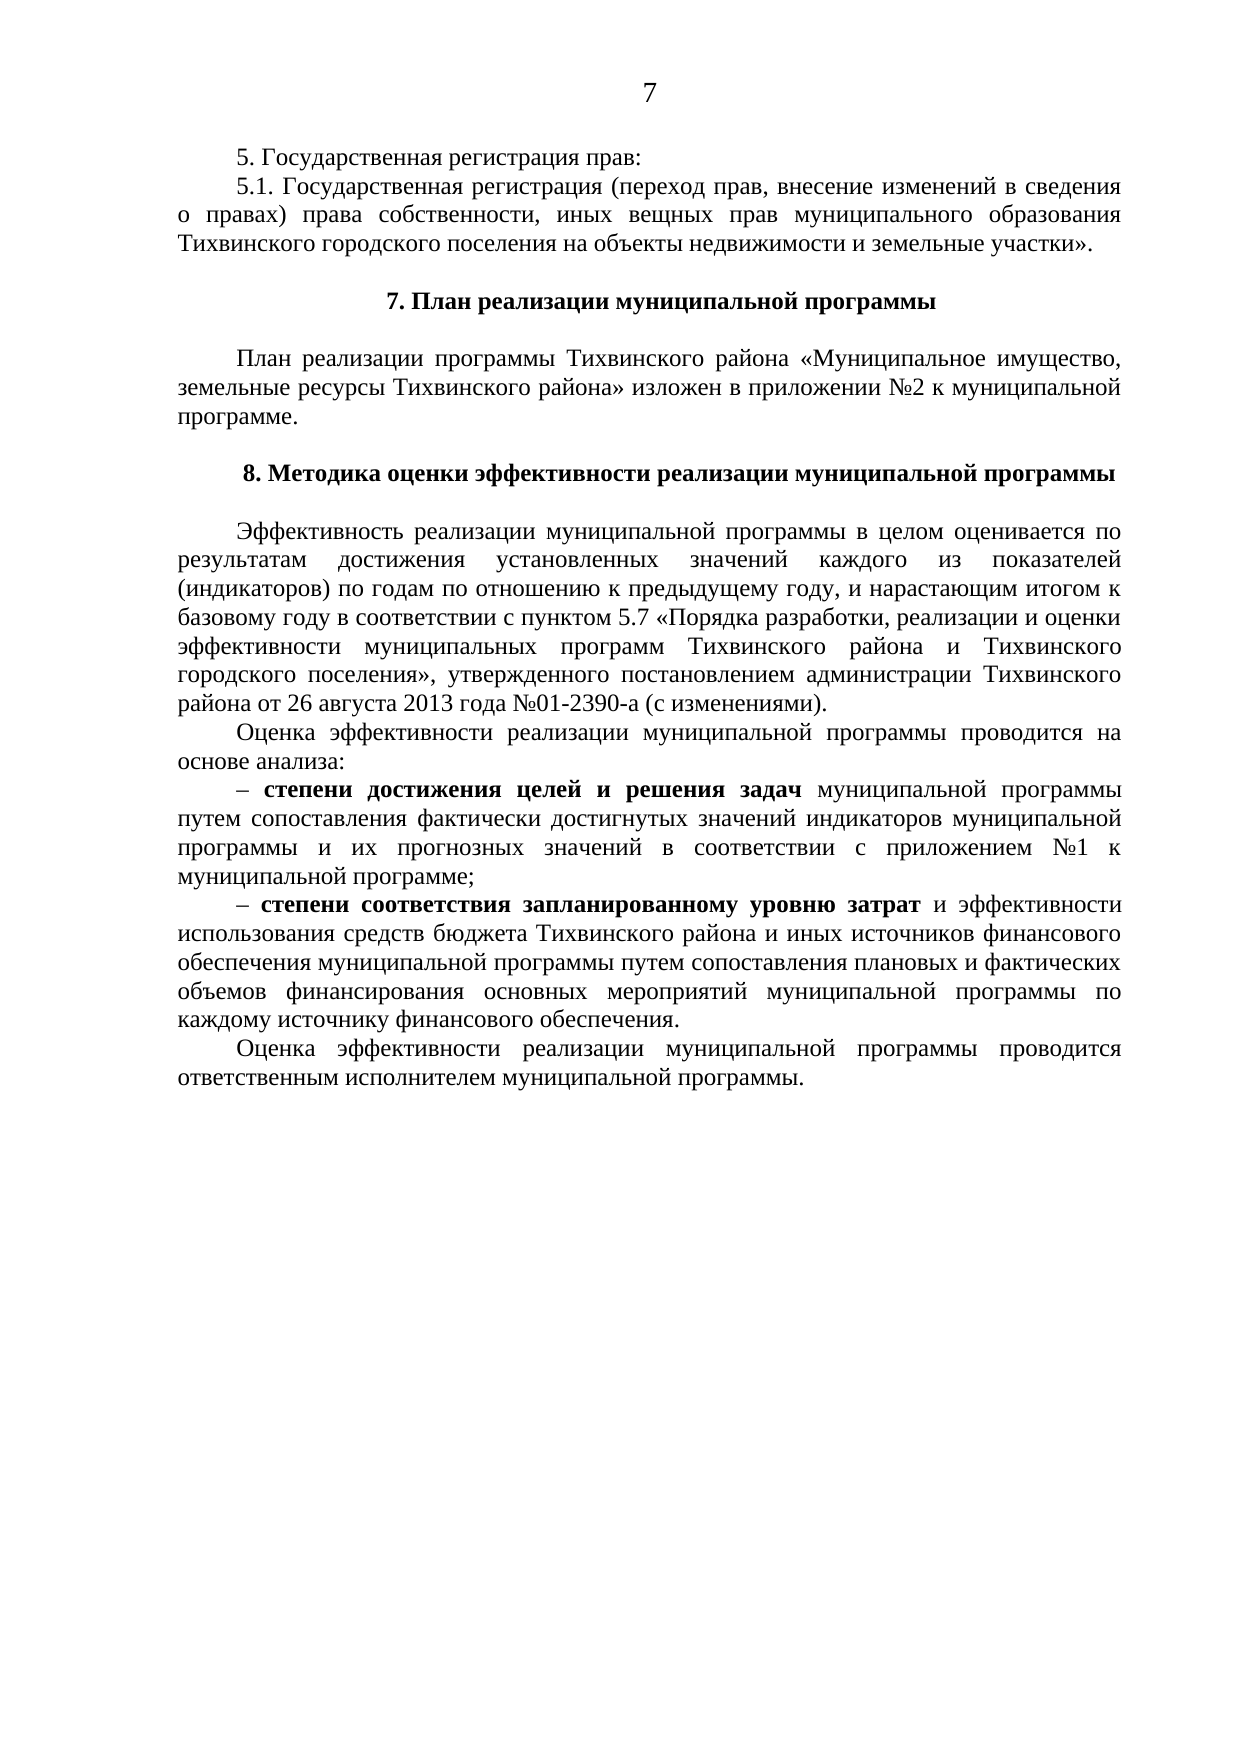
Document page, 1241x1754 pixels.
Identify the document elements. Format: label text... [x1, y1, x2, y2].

text 5. Государственная регистрация прав: [177, 142, 1122, 171]
text План реализации программы Тихвинского района «Муниципальное имущество, земельные ресурсы Тихвинского района» изложен в приложении №2 к муниципальной программе. [177, 343, 1122, 429]
text 8. Методика оценки эффективности реализации муниципальной программы [177, 458, 1122, 487]
text 5.1. Государственная регистрация (переход прав, внесение изменений в сведения о правах) права собственности, иных вещных прав муниципального образования Тихвинского городского поселения на объекты недвижимости и земельные участки». [177, 171, 1122, 257]
text – степени соответствия запланированному уровню затрат и эффективности использования средств бюджета Тихвинского района и иных источников финансового обеспечения муниципальной программы путем сопоставления плановых и фактических объемов финансирования основных мероприятий муниципальной программы по каждому источнику финансового обеспечения. [177, 889, 1122, 1033]
text Оценка эффективности реализации муниципальной программы проводится на основе анализа: [177, 717, 1122, 774]
text – степени достижения целей и решения задач муниципальной программы путем сопоставления фактически достигнутых значений индикаторов муниципальной программы и их прогнозных значений в соответствии с приложением №1 к муниципальной программе; [177, 774, 1122, 889]
text 7. План реализации муниципальной программы [177, 286, 1122, 314]
text Оценка эффективности реализации муниципальной программы проводится ответственным исполнителем муниципальной программы. [177, 1033, 1122, 1091]
text Эффективность реализации муниципальной программы в целом оценивается по результатам достижения установленных значений каждого из показателей (индикаторов) по годам по отношению к предыдущему году, и нарастающим итогом к базовому году в соответствии с пунктом 5.7 «Порядка разработки, реализации и оценки эффективности муниципальных программ Тихвинского района и Тихвинского городского поселения», утвержденного постановлением администрации Тихвинского района от 26 августа 2013 года №01-2390-а (с изменениями). [177, 516, 1122, 717]
